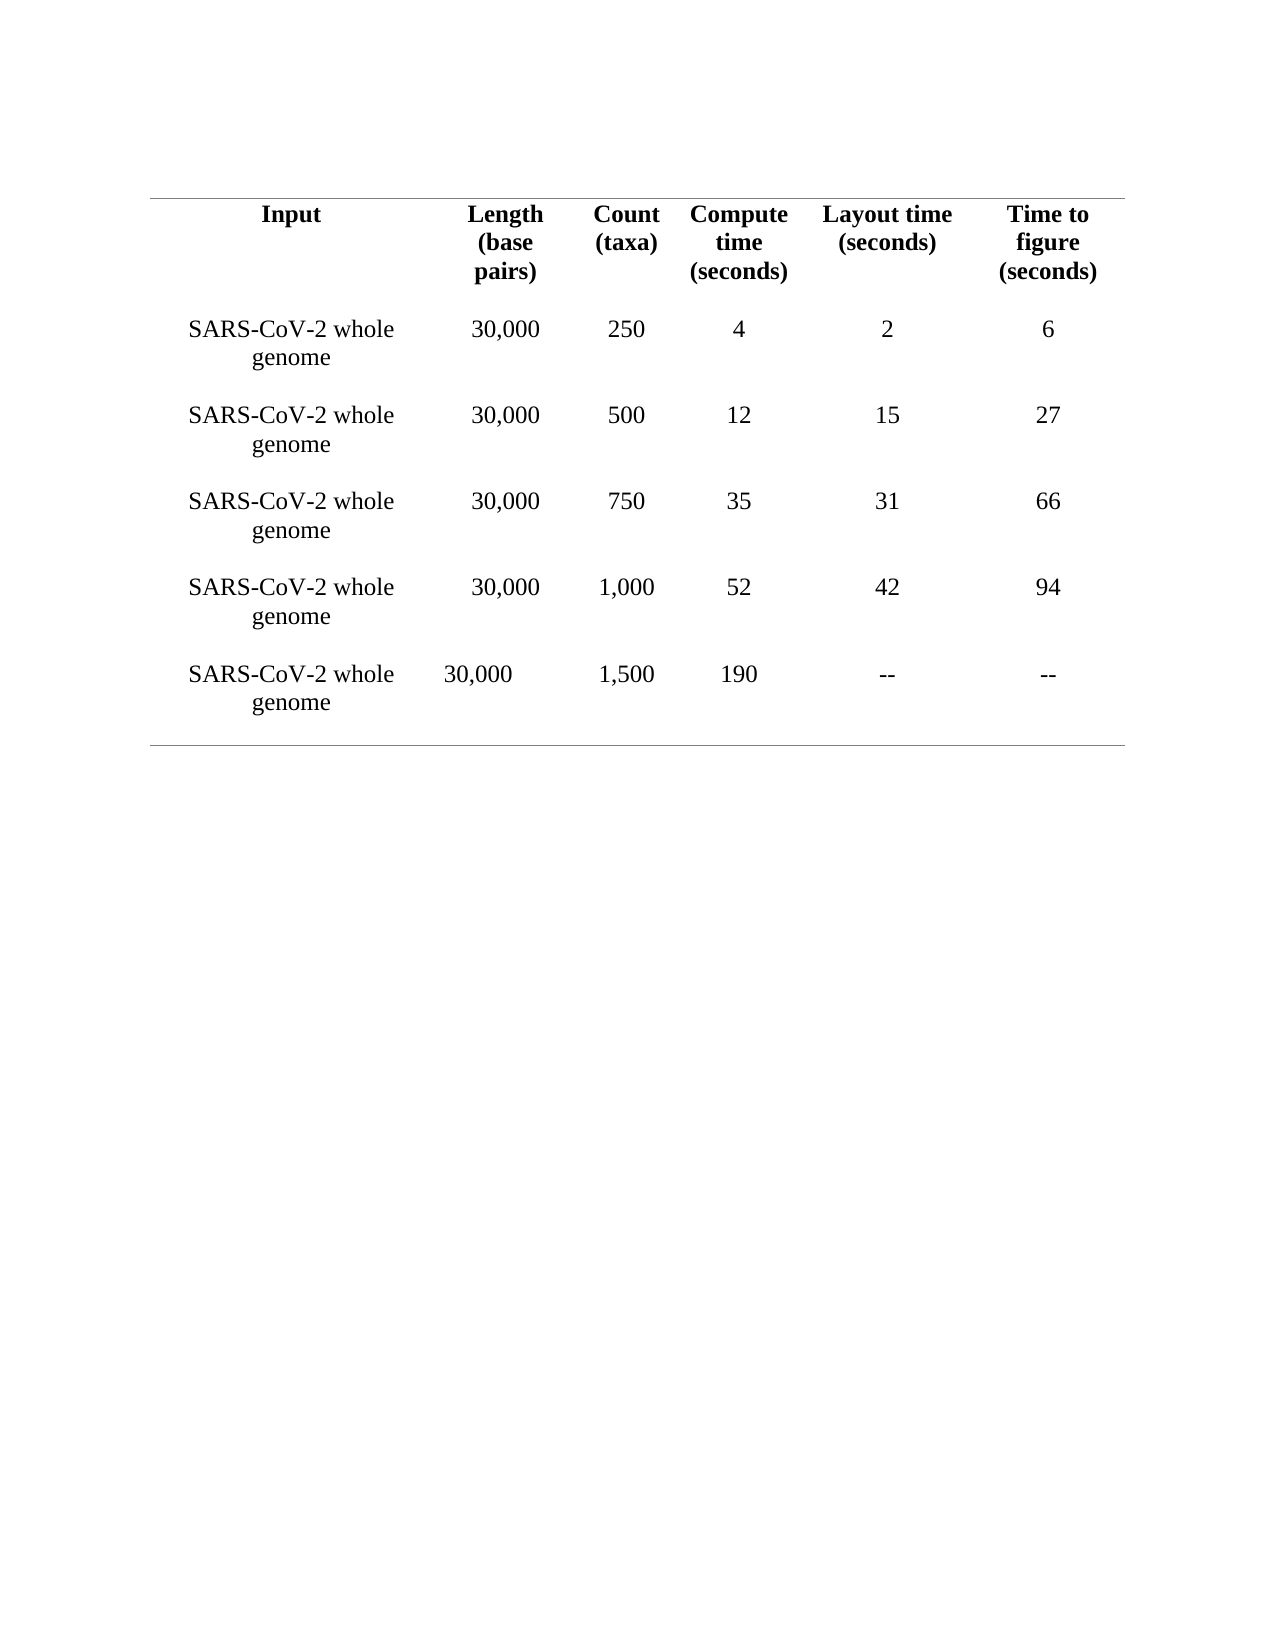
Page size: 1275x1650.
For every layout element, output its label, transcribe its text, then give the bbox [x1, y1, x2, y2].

table_cell 30,000 [432, 659, 578, 745]
table_header Length (base pairs) [432, 199, 578, 314]
table_cell 30,000 [432, 400, 578, 486]
table_cell SARS-CoV-2 whole genome [150, 314, 432, 400]
table_cell 4 [674, 314, 804, 400]
table_cell 1,000 [579, 573, 674, 659]
table_cell 6 [971, 314, 1125, 400]
table_cell -- [804, 659, 971, 745]
table_cell 66 [971, 486, 1125, 572]
table_cell 30,000 [432, 573, 578, 659]
table_cell 750 [579, 486, 674, 572]
table_cell -- [971, 659, 1125, 745]
table_cell 2 [804, 314, 971, 400]
table_header Compute time (seconds) [674, 199, 804, 314]
table_header Time to figure (seconds) [971, 199, 1125, 314]
table_cell 12 [674, 400, 804, 486]
table_cell 31 [804, 486, 971, 572]
table_cell SARS-CoV-2 whole genome [150, 486, 432, 572]
table_header Count (taxa) [579, 199, 674, 314]
table_cell 30,000 [432, 314, 578, 400]
table_cell 35 [674, 486, 804, 572]
table_cell SARS-CoV-2 whole genome [150, 400, 432, 486]
table_cell 27 [971, 400, 1125, 486]
table_cell 500 [579, 400, 674, 486]
table_cell SARS-CoV-2 whole genome [150, 573, 432, 659]
table_cell 42 [804, 573, 971, 659]
table_cell 1,500 [579, 659, 674, 745]
table_cell 94 [971, 573, 1125, 659]
table_cell SARS-CoV-2 whole genome [150, 659, 432, 745]
table_cell 52 [674, 573, 804, 659]
table_header Layout time (seconds) [804, 199, 971, 314]
table_cell 30,000 [432, 486, 578, 572]
table_cell 190 [674, 659, 804, 745]
table_header Input [150, 199, 432, 314]
table_cell 15 [804, 400, 971, 486]
table_cell 250 [579, 314, 674, 400]
